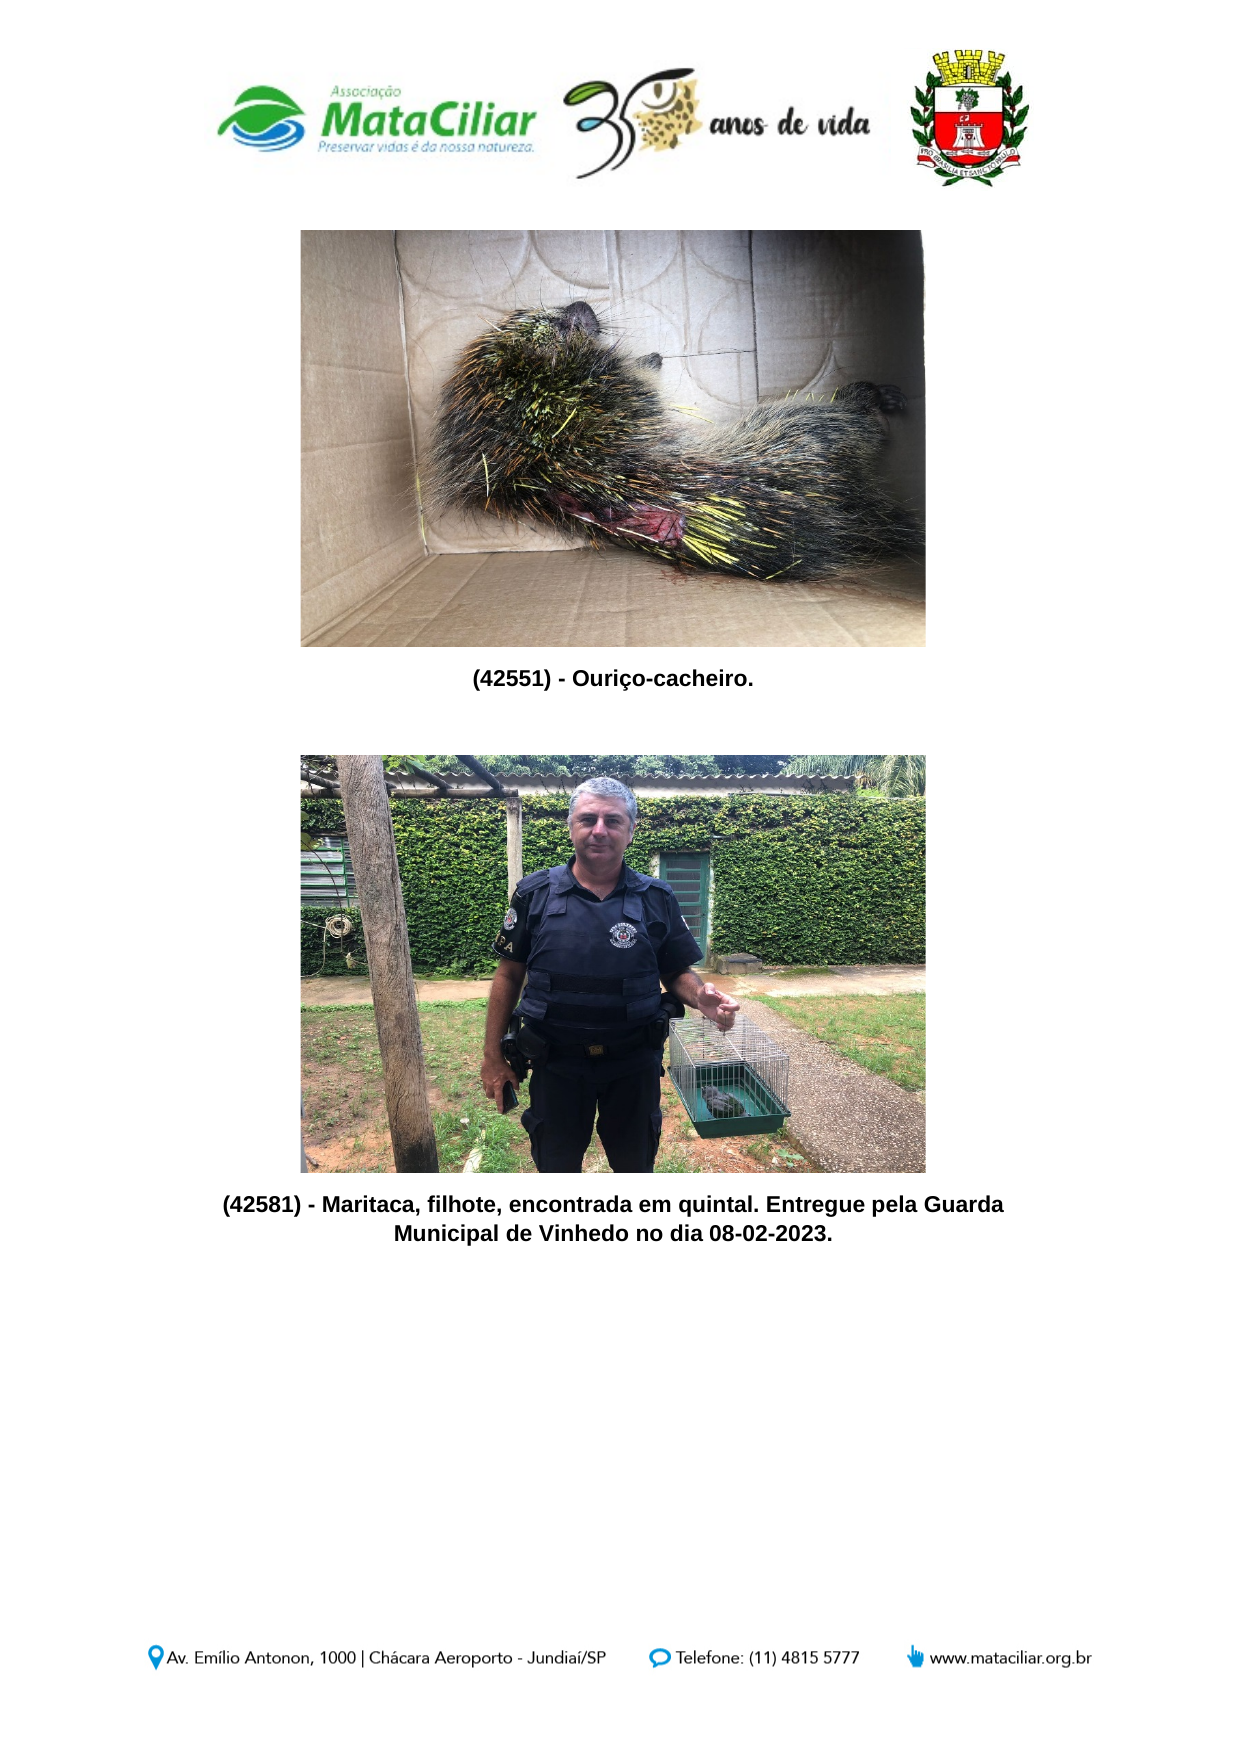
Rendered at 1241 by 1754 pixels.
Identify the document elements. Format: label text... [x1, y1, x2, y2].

picture [300, 755, 926, 1173]
text (42551) - Ouriço-cacheiro. [177, 665, 1049, 692]
picture [204, 48, 1036, 201]
text (42581) - Maritaca, filhote, encontrada em quintal. Entregue pela Guarda Municipal de Vinhedo no dia 08-02-2023. [177, 1191, 1049, 1246]
picture [300, 230, 926, 647]
picture [0, 1603, 1240, 1730]
